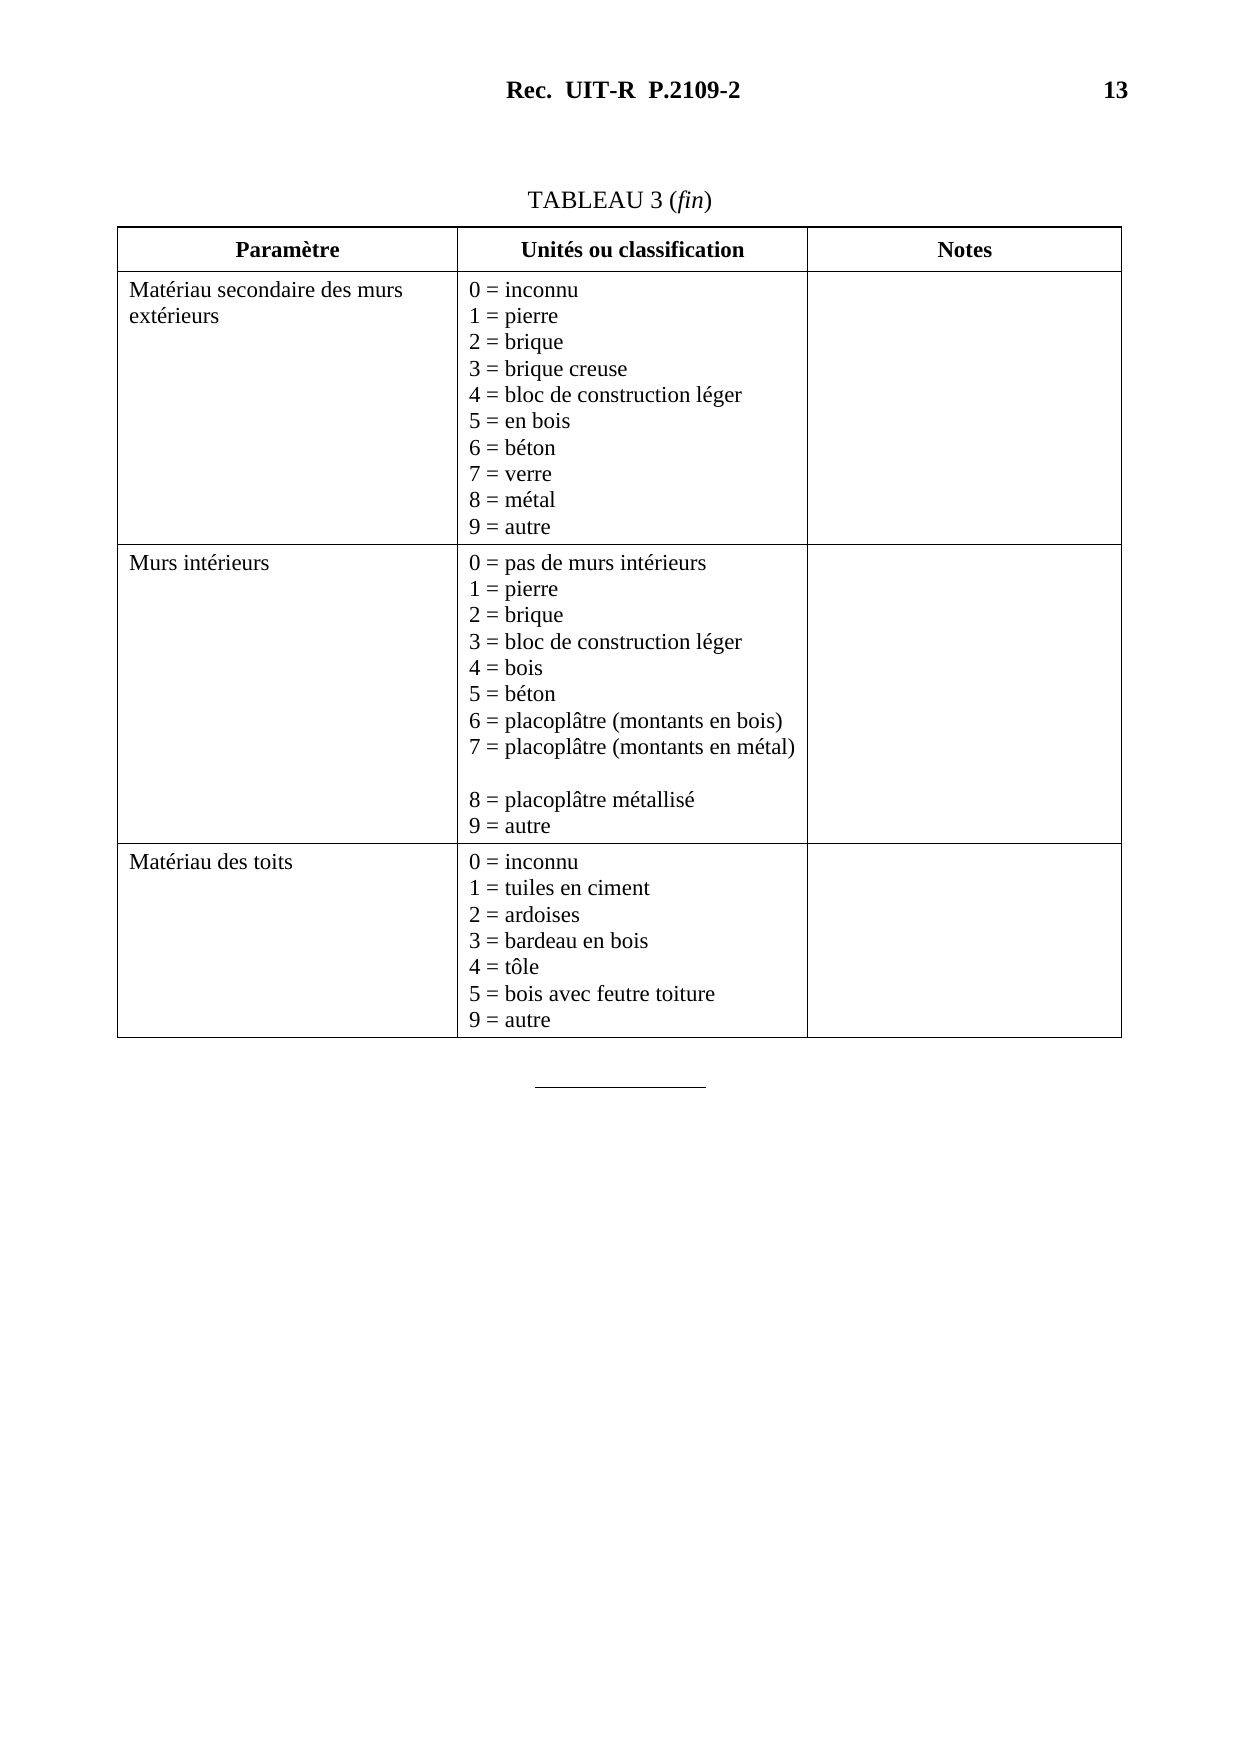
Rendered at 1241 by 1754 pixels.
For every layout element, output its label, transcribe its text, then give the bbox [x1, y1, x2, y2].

table_cell Matériau secondaire des murs extérieurs [118, 272, 457, 543]
table_cell [808, 272, 1121, 543]
table_cell Unités ou classification [458, 228, 807, 271]
table_header TABLEAU 3 (fin) [118, 148, 1122, 226]
table_cell 0 = inconnu 1 = tuiles en ciment 2 = ardoises 3 = bardeau en bois 4 = tôle 5 = bois avec feutre toiture 9 = autre [458, 844, 807, 1037]
table_cell [808, 844, 1121, 1037]
table_cell [808, 545, 1121, 843]
table_cell Notes [808, 228, 1121, 271]
table_cell Paramètre [118, 228, 457, 271]
table_cell 0 = pas de murs intérieurs 1 = pierre 2 = brique 3 = bloc de construction léger 4 = bois 5 = béton 6 = placoplâtre (montants en bois) 7 = placoplâtre (montants en métal) 8 = placoplâtre métallisé 9 = autre [458, 545, 807, 843]
table_cell Murs intérieurs [118, 545, 457, 843]
table_cell 0 = inconnu 1 = pierre 2 = brique 3 = brique creuse 4 = bloc de construction léger 5 = en bois 6 = béton 7 = verre 8 = métal 9 = autre [458, 272, 807, 543]
table_cell Matériau des toits [118, 844, 457, 1037]
